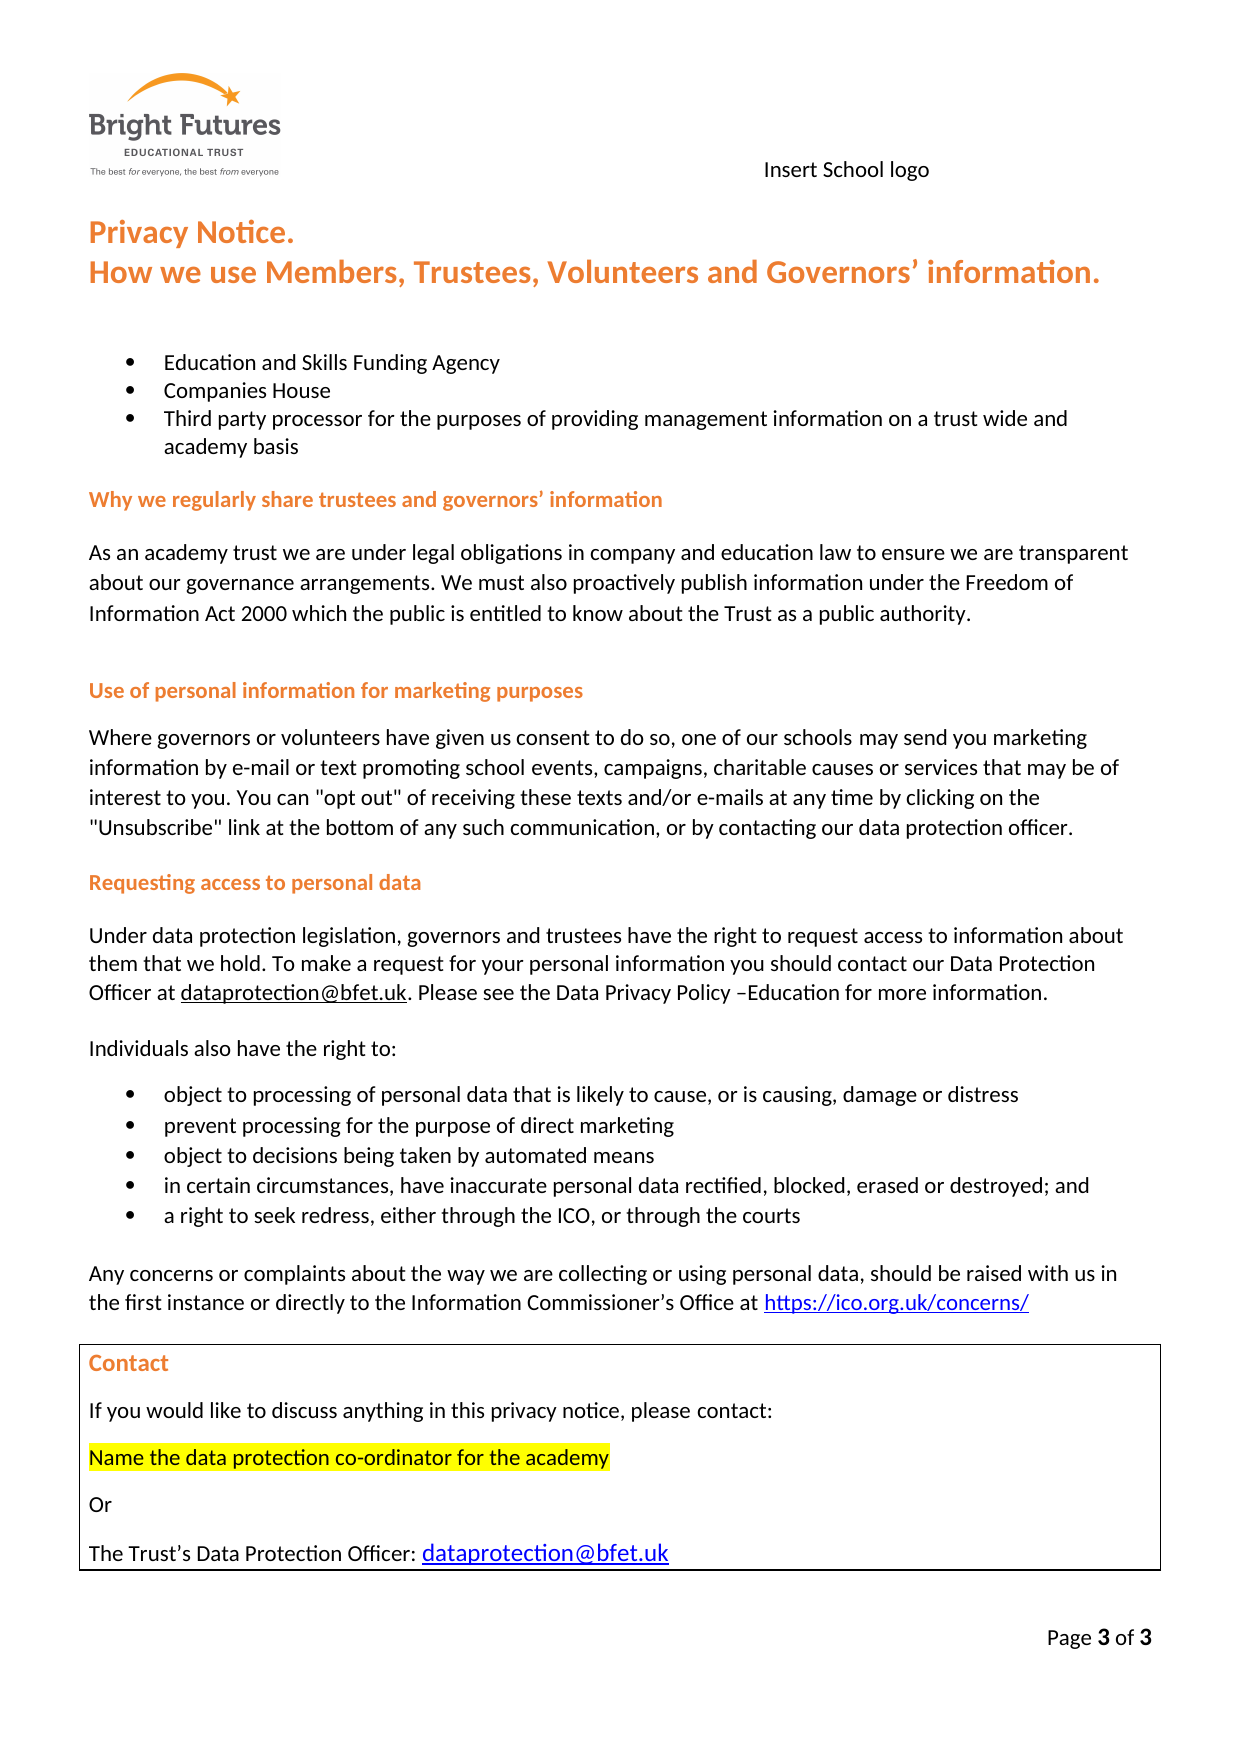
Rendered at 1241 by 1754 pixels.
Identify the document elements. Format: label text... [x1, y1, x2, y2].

text Where governors or volunteers have given us consent to do so, one of our schools may send you marketing information by e-mail or text promoting school events, campaigns, charitable causes or services that may be of interest to you. You can "opt out" of receiving these texts and/or e-mails at any time by clicking on the "Unsubscribe" link at the bottom of any such communication, or by contacting our data protection officer. [89, 723, 1152, 841]
subtitle Why we regularly share trustees and governors’ information [89, 485, 1152, 513]
list object to processing of personal data that is likely to cause, or is causing, damage or distress [126, 1081, 1152, 1108]
list prevent processing for the purpose of direct marketing [126, 1111, 1152, 1139]
text As an academy trust we are under legal obligations in company and education law to ensure we are transparent about our governance arrangements. We must also proactively publish information under the Freedom of Information Act 2000 which the public is entitled to know about the Trust as a public authority. [89, 538, 1152, 657]
text Under data protection legislation, governors and trustees have the right to request access to information about them that we hold. To make a request for your personal information you should contact our Data Protection Officer at dataprotection@bfet.uk. Please see the Data Privacy Policy –Education for more information. [89, 922, 1152, 1006]
list Third party processor for the purposes of providing management information on a trust wide and academy basis [126, 404, 1152, 460]
subtitle Requesting access to personal data [89, 868, 1152, 897]
text The Trust’s Data Protection Officer: dataprotection@bfet.uk [80, 1534, 1160, 1569]
list Companies House [126, 376, 1152, 404]
text Contact [80, 1345, 1160, 1377]
text Any concerns or complaints about the way we are collecting or using personal data, should be raised with us in the first instance or directly to the Information Commissioner’s Office at https://ico.org.uk/concerns/ [89, 1259, 1152, 1344]
text Or [80, 1487, 1160, 1518]
list object to decisions being taken by automated means [126, 1141, 1152, 1169]
text Name the data protection co-ordinator for the academy [80, 1440, 1160, 1471]
list a right to seek redress, either through the ICO, or through the courts [126, 1201, 1152, 1229]
text Individuals also have the right to: [89, 1034, 1152, 1062]
picture [88, 73, 281, 177]
text Use of personal information for marketing purposes [89, 676, 1152, 704]
list in certain circumstances, have inaccurate personal data rectified, blocked, erased or destroyed; and [126, 1171, 1152, 1199]
list Education and Skills Funding Agency [126, 348, 1152, 376]
text If you would like to discuss anything in this privacy notice, please contact: [80, 1393, 1160, 1424]
